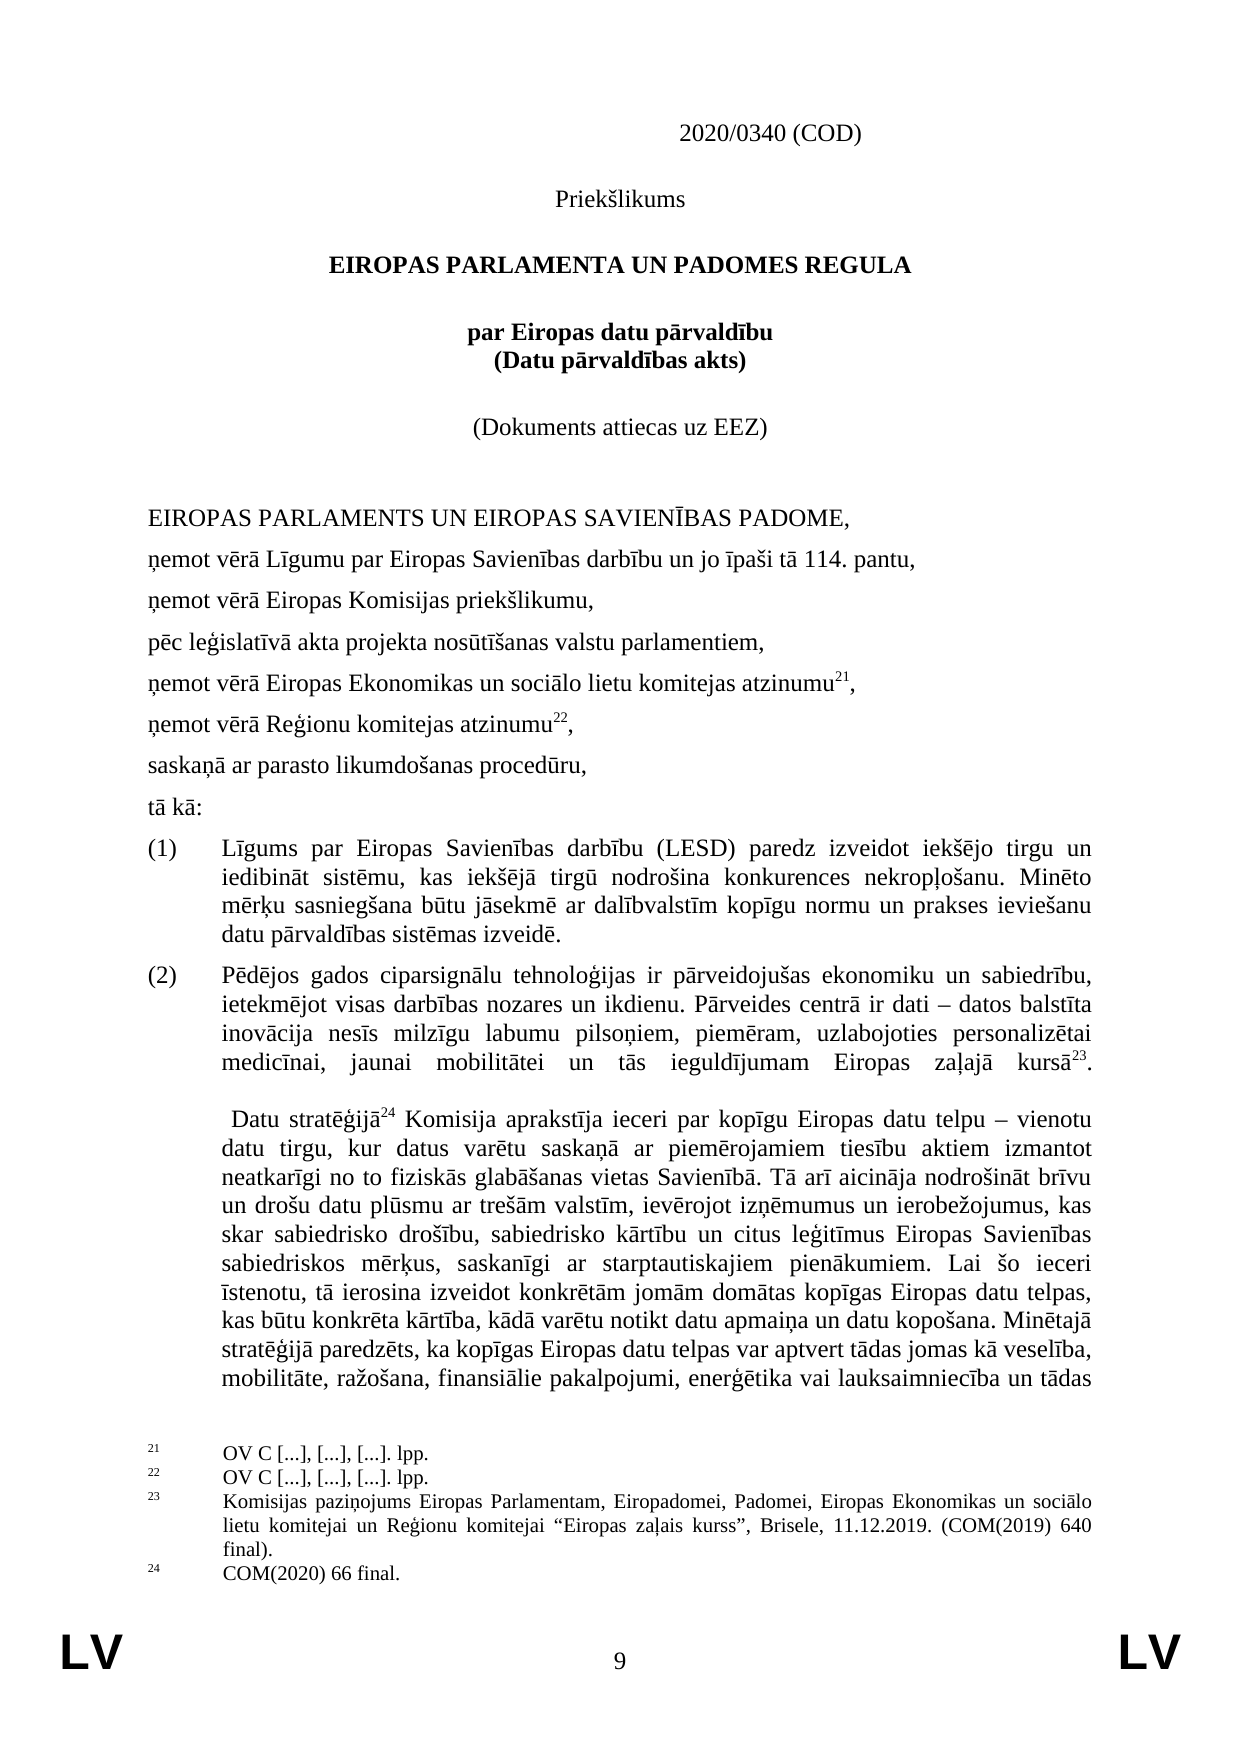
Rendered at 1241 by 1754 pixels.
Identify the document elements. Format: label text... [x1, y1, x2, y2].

text EIROPAS PARLAMENTS UN EIROPAS SAVIENĪBAS PADOME, [148, 503, 1093, 532]
text pēc leģislatīvā akta projekta nosūtīšanas valstu parlamentiem, [148, 627, 1093, 656]
text ņemot vērā Eiropas Komisijas priekšlikumu, [148, 586, 1093, 614]
text EIROPAS PARLAMENTA UN PADOMES REGULA [148, 251, 1093, 279]
text (Dokuments attiecas uz EEZ) [148, 412, 1093, 441]
text tā kā: [148, 792, 1093, 821]
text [148, 961, 1093, 1392]
text 2020/0340 (COD) [679, 118, 1093, 147]
text (1) Līgums par Eiropas Savienības darbību (LESD) paredz izveidot iekšējo tirgu un iedibināt sistēmu, kas iekšējā tirgū nodrošina konkurences nekropļošanu. Minēto mērķu sasniegšana būtu jāsekmē ar dalībvalstīm kopīgu normu un prakses ieviešanu datu pārvaldības sistēmas izveidē. [148, 833, 1093, 948]
text ņemot vērā Eiropas Ekonomikas un sociālo lietu komitejas atzinumu, [148, 668, 1093, 697]
text saskaņā ar parasto likumdošanas procedūru, [148, 751, 1093, 779]
text ņemot vērā Reģionu komitejas atzinumu, [148, 709, 1093, 738]
text ņemot vērā Līgumu par Eiropas Savienības darbību un jo īpaši tā 114. pantu, [148, 544, 1093, 573]
text par Eiropas datu pārvaldību (Datu pārvaldības akts) [148, 317, 1093, 374]
text Priekšlikums [148, 184, 1093, 213]
